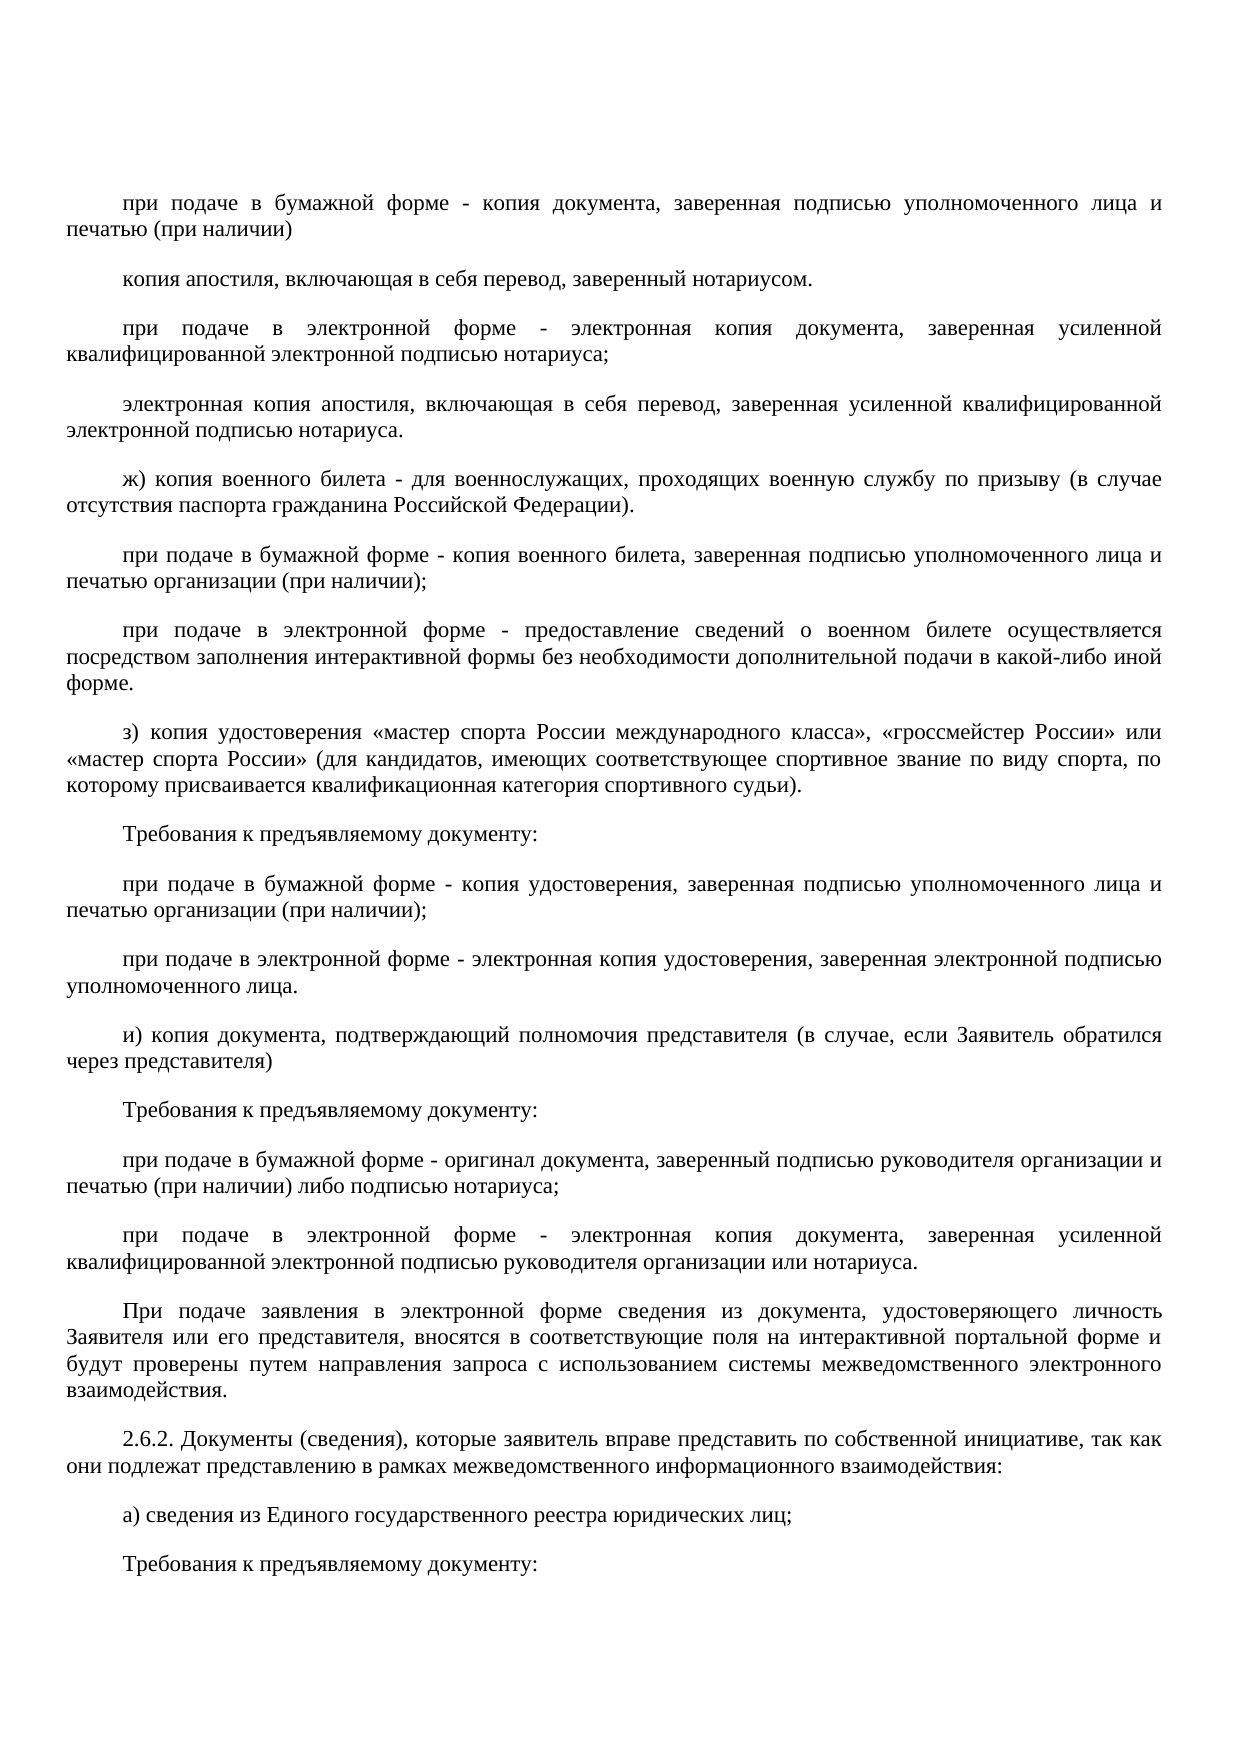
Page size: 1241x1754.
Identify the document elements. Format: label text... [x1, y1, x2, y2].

text 2.6.2. Документы (сведения), которые заявитель вправе представить по собственной инициативе, так как они подлежат представлению в рамках межведомственного информационного взаимодействия: [66, 1425, 1164, 1478]
text при подаче в электронной форме - предоставление сведений о военном билете осуществляется посредством заполнения интерактивной формы без необходимости дополнительной подачи в какой-либо иной форме. [66, 616, 1164, 696]
text при подаче в электронной форме - электронная копия удостоверения, заверенная электронной подписью уполномоченного лица. [66, 945, 1164, 998]
text и) копия документа, подтверждающий полномочия представителя (в случае, если Заявитель обратился через представителя) [66, 1021, 1164, 1074]
text при подаче в электронной форме - электронная копия документа, заверенная усиленной квалифицированной электронной подписью руководителя организации или нотариуса. [66, 1221, 1164, 1274]
text а) сведения из Единого государственного реестра юридических лиц; [66, 1501, 1164, 1527]
text при подаче в бумажной форме - копия удостоверения, заверенная подписью уполномоченного лица и печатью организации (при наличии); [66, 870, 1164, 922]
text копия апостиля, включающая в себя перевод, заверенный нотариусом. [66, 265, 1164, 291]
text При подаче заявления в электронной форме сведения из документа, удостоверяющего личность Заявителя или его представителя, вносятся в соответствующие поля на интерактивной портальной форме и будут проверены путем направления запроса с использованием системы межведомственного электронного взаимодействия. [66, 1297, 1164, 1402]
text ж) копия военного билета - для военнослужащих, проходящих военную службу по призыву (в случае отсутствия паспорта гражданина Российской Федерации). [66, 465, 1164, 518]
text з) копия удостоверения «мастер спорта России международного класса», «гроссмейстер России» или «мастер спорта России» (для кандидатов, имеющих соответствующее спортивное звание по виду спорта, по которому присваивается квалификационная категория спортивного судьи). [66, 718, 1164, 797]
text электронная копия апостиля, включающая в себя перевод, заверенная усиленной квалифицированной электронной подписью нотариуса. [66, 389, 1164, 442]
text при подаче в бумажной форме - оригинал документа, заверенный подписью руководителя организации и печатью (при наличии) либо подписью нотариуса; [66, 1146, 1164, 1198]
text Требования к предъявляемому документу: [66, 1550, 1164, 1577]
text при подаче в электронной форме - электронная копия документа, заверенная усиленной квалифицированной электронной подписью нотариуса; [66, 314, 1164, 367]
text при подаче в бумажной форме - копия документа, заверенная подписью уполномоченного лица и печатью (при наличии) [66, 189, 1164, 242]
text Требования к предъявляемому документу: [66, 1097, 1164, 1123]
text при подаче в бумажной форме - копия военного билета, заверенная подписью уполномоченного лица и печатью организации (при наличии); [66, 541, 1164, 593]
text Требования к предъявляемому документу: [66, 820, 1164, 847]
